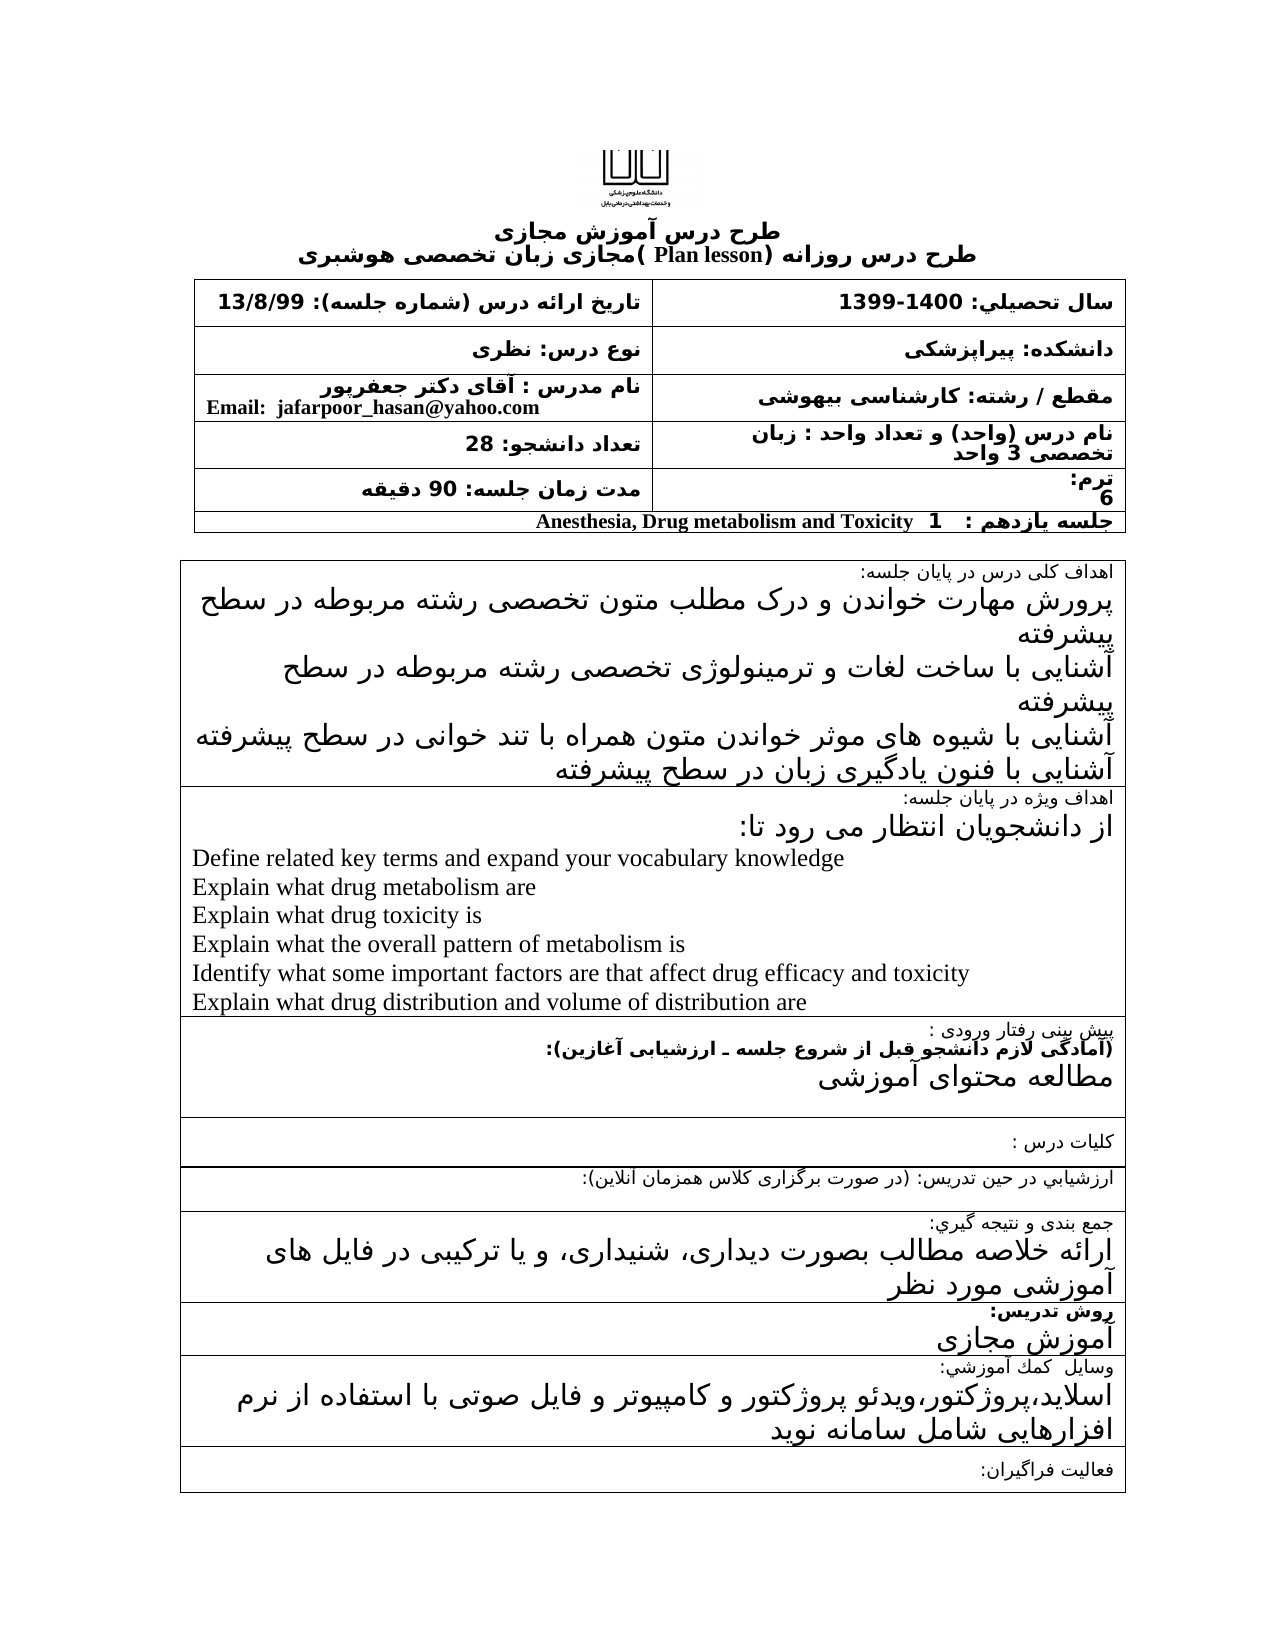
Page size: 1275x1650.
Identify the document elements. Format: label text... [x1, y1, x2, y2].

table_cell جلسه یازدهم : 1 Anesthesia, Drug metabolism and Toxicity [195, 512, 1125, 532]
table_cell نام درس (واحد) و تعداد واحد : زبان تخصصی 3 واحد [653, 422, 1125, 468]
table_cell ارزشيابي در حين تدريس: (در صورت برگزاری کلاس همزمان آنلاین): [181, 1168, 1125, 1211]
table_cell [181, 1447, 1125, 1492]
table_cell کلیات درس : [181, 1118, 1125, 1166]
table_cell ترم: 6 [653, 469, 1125, 511]
table_header سال تحصيلي: 1400-1399 [653, 280, 1125, 326]
text طرح درس آموزش مجازی [150, 222, 762, 244]
table_cell اهداف ويژه در پایان جلسه: از دانشجویان انتظار می رود تا: Define related key terms and expand your vocabulary knowledge Explain what drug metabolism are Explain what drug toxicity is Explain what the overall pattern of metabolism is Identify what some important factors are that affect drug efficacy and toxicity Explain what drug distribution and volume of distribution are [181, 787, 1125, 1016]
table_cell روش تدريس: آموزش مجازی [181, 1303, 1125, 1355]
table_cell تعداد دانشجو: 28 [195, 422, 652, 468]
table_cell مقطع / رشته: کارشناسی بیهوشی [653, 375, 1125, 421]
table_cell نوع درس: نظری [195, 327, 652, 373]
table_cell دانشکده: پیراپزشکی [653, 327, 1125, 373]
table_cell وسايل كمك آموزشي: اسلاید،پروژکتور،ويدئو پروژکتور و کامپيوتر و فایل صوتی با استفاده از نرم افزارهايی شامل سامانه نويد [181, 1356, 1125, 1446]
table_cell مدت زمان جلسه: 90 دقیقه [195, 469, 652, 511]
picture [578, 150, 697, 208]
text طرح درس آموزش مجازی [752, 222, 1125, 244]
text طرح درس روزانه (Plan lesson )مجازی زبان تخصصی هوشبری [150, 244, 1125, 267]
table_header تاريخ ارائه درس (شماره جلسه): 13/8/99 [195, 280, 652, 326]
table_cell جمع بندی و نتيجه گيري: ارائه خلاصه مطالب بصورت دیداری، شنیداری، و یا ترکیبی در فایل های آموزشی مورد نظر [181, 1212, 1125, 1302]
table_cell نام مدرس : آقای دکتر جعفرپور Email: jafarpoor_hasan@yahoo.com [195, 375, 652, 421]
table_header اهداف کلی درس در پایان جلسه: پرورش مهارت خواندن و درک مطلب متون تخصصی رشته مربوطه در سطح پیشرفته آشنایی با ساخت لغات و ترمینولوژی تخصصی رشته مربوطه در سطح پیشرفته آشنایی با شیوه های موثر خواندن متون همراه با تند خوانی در سطح پیشرفته آشنایی با فنون یادگیری زبان در سطح پیشرفته [181, 561, 1125, 786]
table_cell پیش بینی رفتار ورودی : (آمادگی لازم دانشجو قبل از شروع جلسه ـ ارزشیابی آغازین): مطالعه محتوای آموزشی [181, 1017, 1125, 1117]
